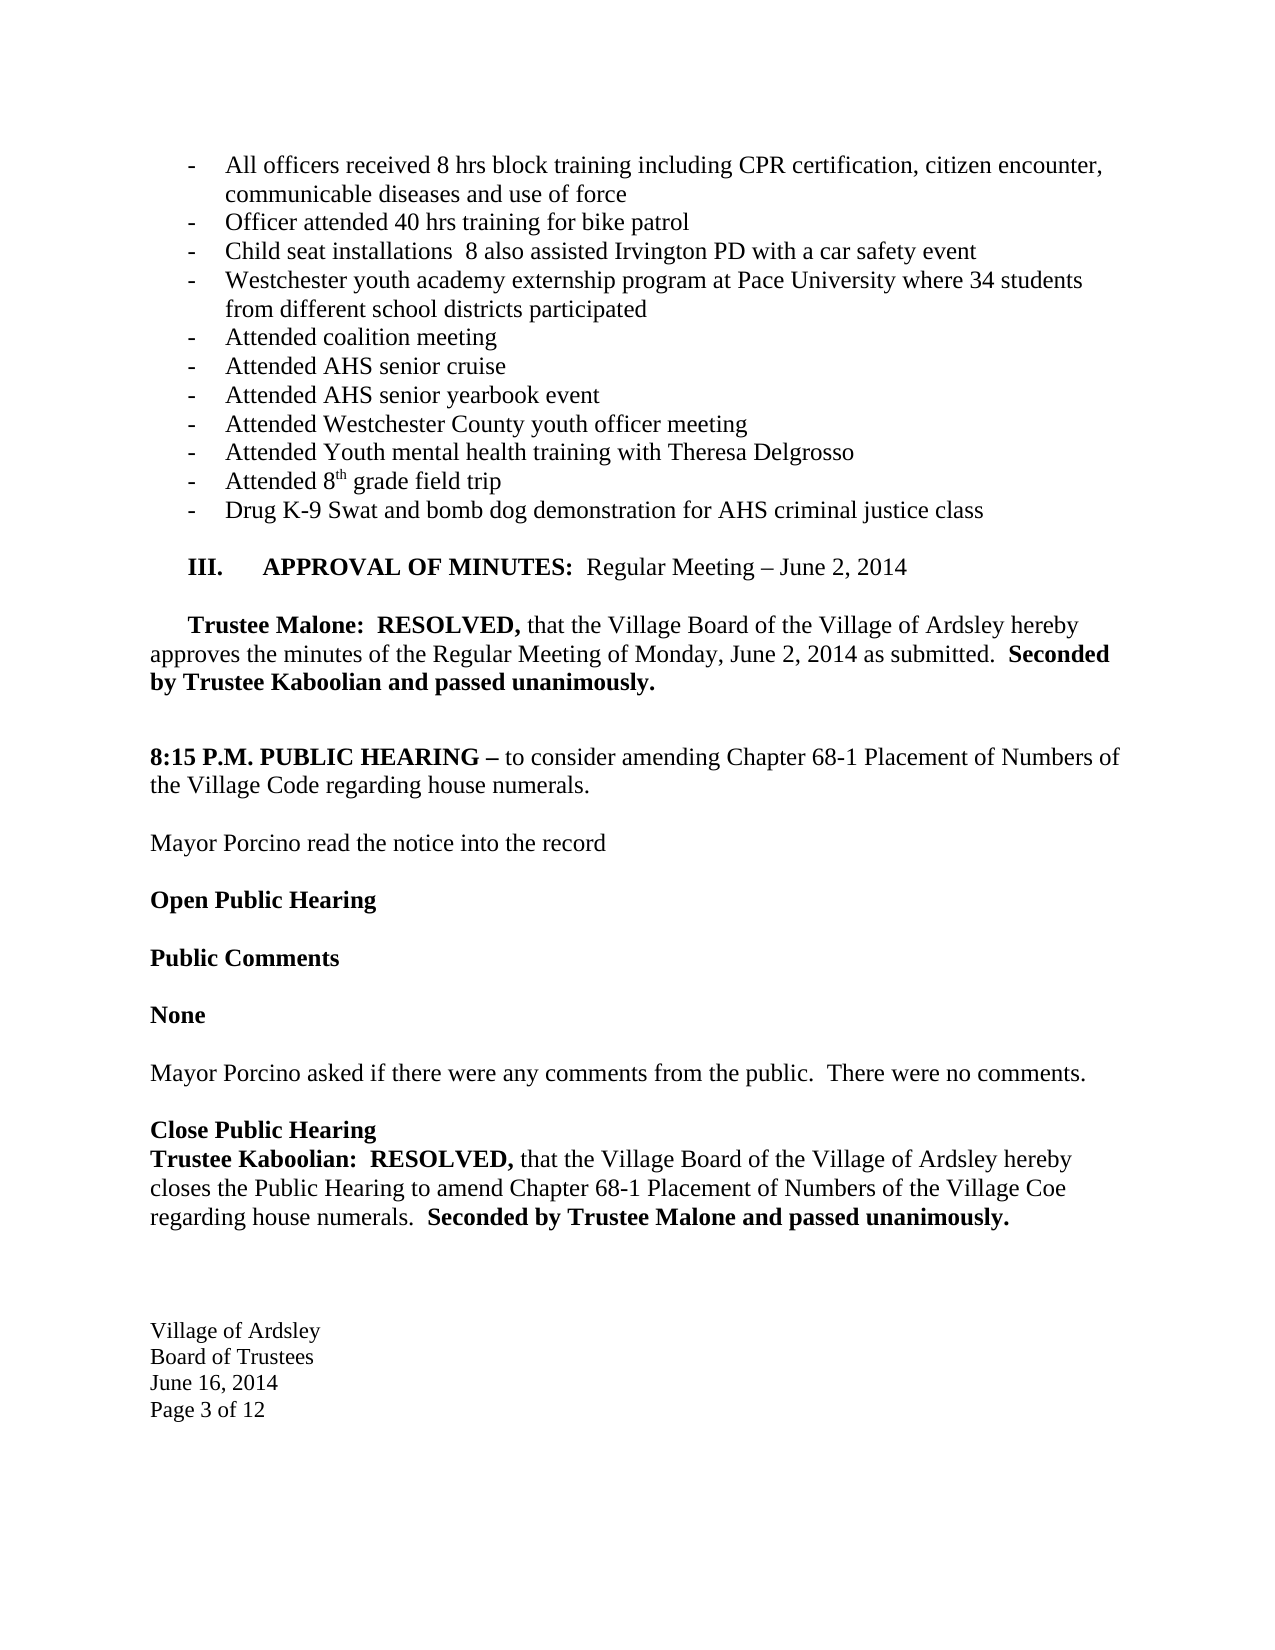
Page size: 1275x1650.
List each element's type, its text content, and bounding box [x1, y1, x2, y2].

text None [150, 1001, 1125, 1029]
text Trustee Kaboolian: RESOLVED, that the Village Board of the Village of Ardsley hereby closes the Public Hearing to amend Chapter 68-1 Placement of Numbers of the Village Coe regarding house numerals. Seconded by Trustee Malone and passed unanimously. [150, 1144, 1125, 1231]
list Attended 8th grade field trip [187, 466, 1125, 495]
list Attended Youth mental health training with Theresa Delgrosso [187, 437, 1125, 466]
list APPROVAL OF MINUTES: Regular Meeting – June 2, 2014 [187, 552, 1125, 581]
text Page 3 of 12 [150, 1396, 1125, 1422]
list All officers received 8 hrs block training including CPR certification, citizen encounter, communicable diseases and use of force [187, 150, 1125, 207]
text Public Comments [150, 943, 1125, 972]
list Attended AHS senior cruise [187, 351, 1125, 380]
text 8:15 P.M. PUBLIC HEARING – to consider amending Chapter 68-1 Placement of Numbers of the Village Code regarding house numerals. [150, 742, 1125, 799]
text Open Public Hearing [150, 886, 1125, 914]
list Drug K-9 Swat and bomb dog demonstration for AHS criminal justice class [187, 495, 1125, 524]
list Westchester youth academy externship program at Pace University where 34 students from different school districts participated [187, 265, 1125, 322]
text June 16, 2014 [150, 1369, 1125, 1396]
list Attended Westchester County youth officer meeting [187, 409, 1125, 437]
list Officer attended 40 hrs training for bike patrol [187, 207, 1125, 236]
text Mayor Porcino read the notice into the record [150, 828, 1125, 857]
text Close Public Hearing [150, 1116, 1125, 1144]
list Child seat installations 8 also assisted Irvington PD with a car safety event [187, 236, 1125, 265]
text Trustee Malone: RESOLVED, that the Village Board of the Village of Ardsley hereby approves the minutes of the Regular Meeting of Monday, June 2, 2014 as submitted. Seconded by Trustee Kaboolian and passed unanimously. [150, 610, 1125, 696]
text Village of Ardsley [150, 1317, 1125, 1343]
list Attended coalition meeting [187, 322, 1125, 351]
text Board of Trustees [150, 1343, 1125, 1369]
list Attended AHS senior yearbook event [187, 380, 1125, 409]
text Mayor Porcino asked if there were any comments from the public. There were no comments. [150, 1058, 1125, 1087]
